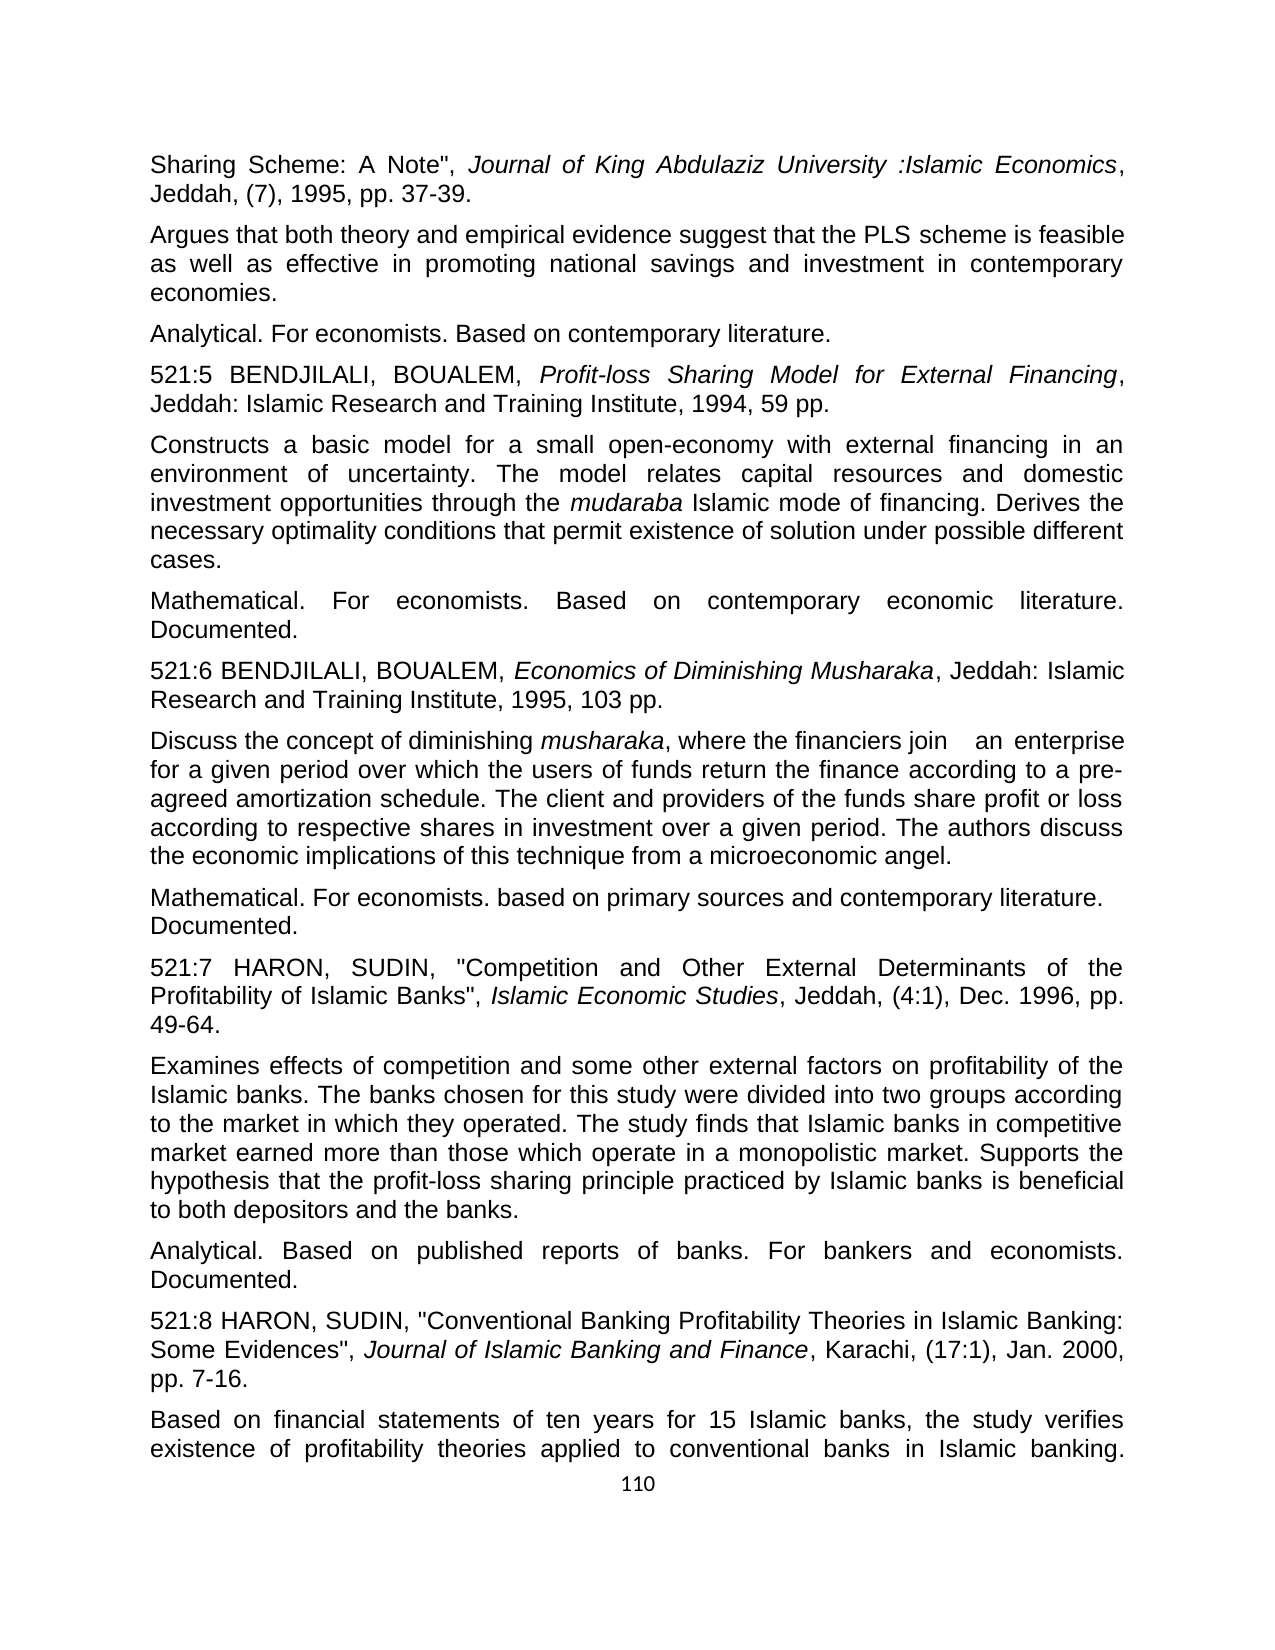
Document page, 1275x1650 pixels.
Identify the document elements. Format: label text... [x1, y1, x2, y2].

text Examines effects of competition and some other external factors on profitability of the Islamic banks. The banks chosen for this study were divided into two groups according to the market in which they operated. The study finds that Islamic banks in competitive market earned more than those which operate in a monopolistic market. Supports the hypothesis that the profit-loss sharing principle practiced by Islamic banks is beneficial to both depositors and the banks. [150, 1051, 1125, 1224]
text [150, 1405, 1125, 1462]
text Discuss the concept of diminishing musharaka, where the financiers join an enterprise for a given period over which the users of funds return the finance according to a pre-agreed amortization schedule. The client and providers of the funds share profit or loss according to respective shares in investment over a given period. The authors discuss the economic implications of this technique from a microeconomic angel. [150, 726, 1125, 870]
text 521:7 HARON, SUDIN, "Competition and Other External Determinants of the Profitability of Islamic Banks", Islamic Economic Studies, Jeddah, (4:1), Dec. 1996, pp. 49-64. [150, 952, 1125, 1039]
text 521:6 BENDJILALI, BOUALEM, Economics of Diminishing Musharaka, Jeddah: Islamic Research and Training Institute, 1995, 103 pp. [150, 656, 1125, 714]
text Constructs a basic model for a small open-economy with external financing in an environment of uncertainty. The model relates capital resources and domestic investment opportunities through the mudaraba Islamic mode of financing. Derives the necessary optimality conditions that permit existence of solution under possible different cases. [150, 430, 1125, 574]
text 521:5 BENDJILALI, BOUALEM, Profit-loss Sharing Model for External Financing, Jeddah: Islamic Research and Training Institute, 1994, 59 pp. [150, 360, 1125, 417]
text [150, 150, 1125, 207]
text Mathematical. For economists. based on primary sources and contemporary literature. Documented. [150, 882, 1125, 940]
text 521:8 HARON, SUDIN, "Conventional Banking Profitability Theories in Islamic Banking: Some Evidences", Journal of Islamic Banking and Finance, Karachi, (17:1), Jan. 2000, pp. 7-16. [150, 1306, 1125, 1392]
text Argues that both theory and empirical evidence suggest that the PLS scheme is feasible as well as effective in promoting national savings and investment in contemporary economies. [150, 220, 1125, 306]
text Analytical. Based on published reports of banks. For bankers and economists. Documented. [150, 1236, 1125, 1294]
text Analytical. For economists. Based on contemporary literature. [150, 319, 1125, 347]
text Mathematical. For economists. Based on contemporary economic literature. Documented. [150, 586, 1125, 644]
